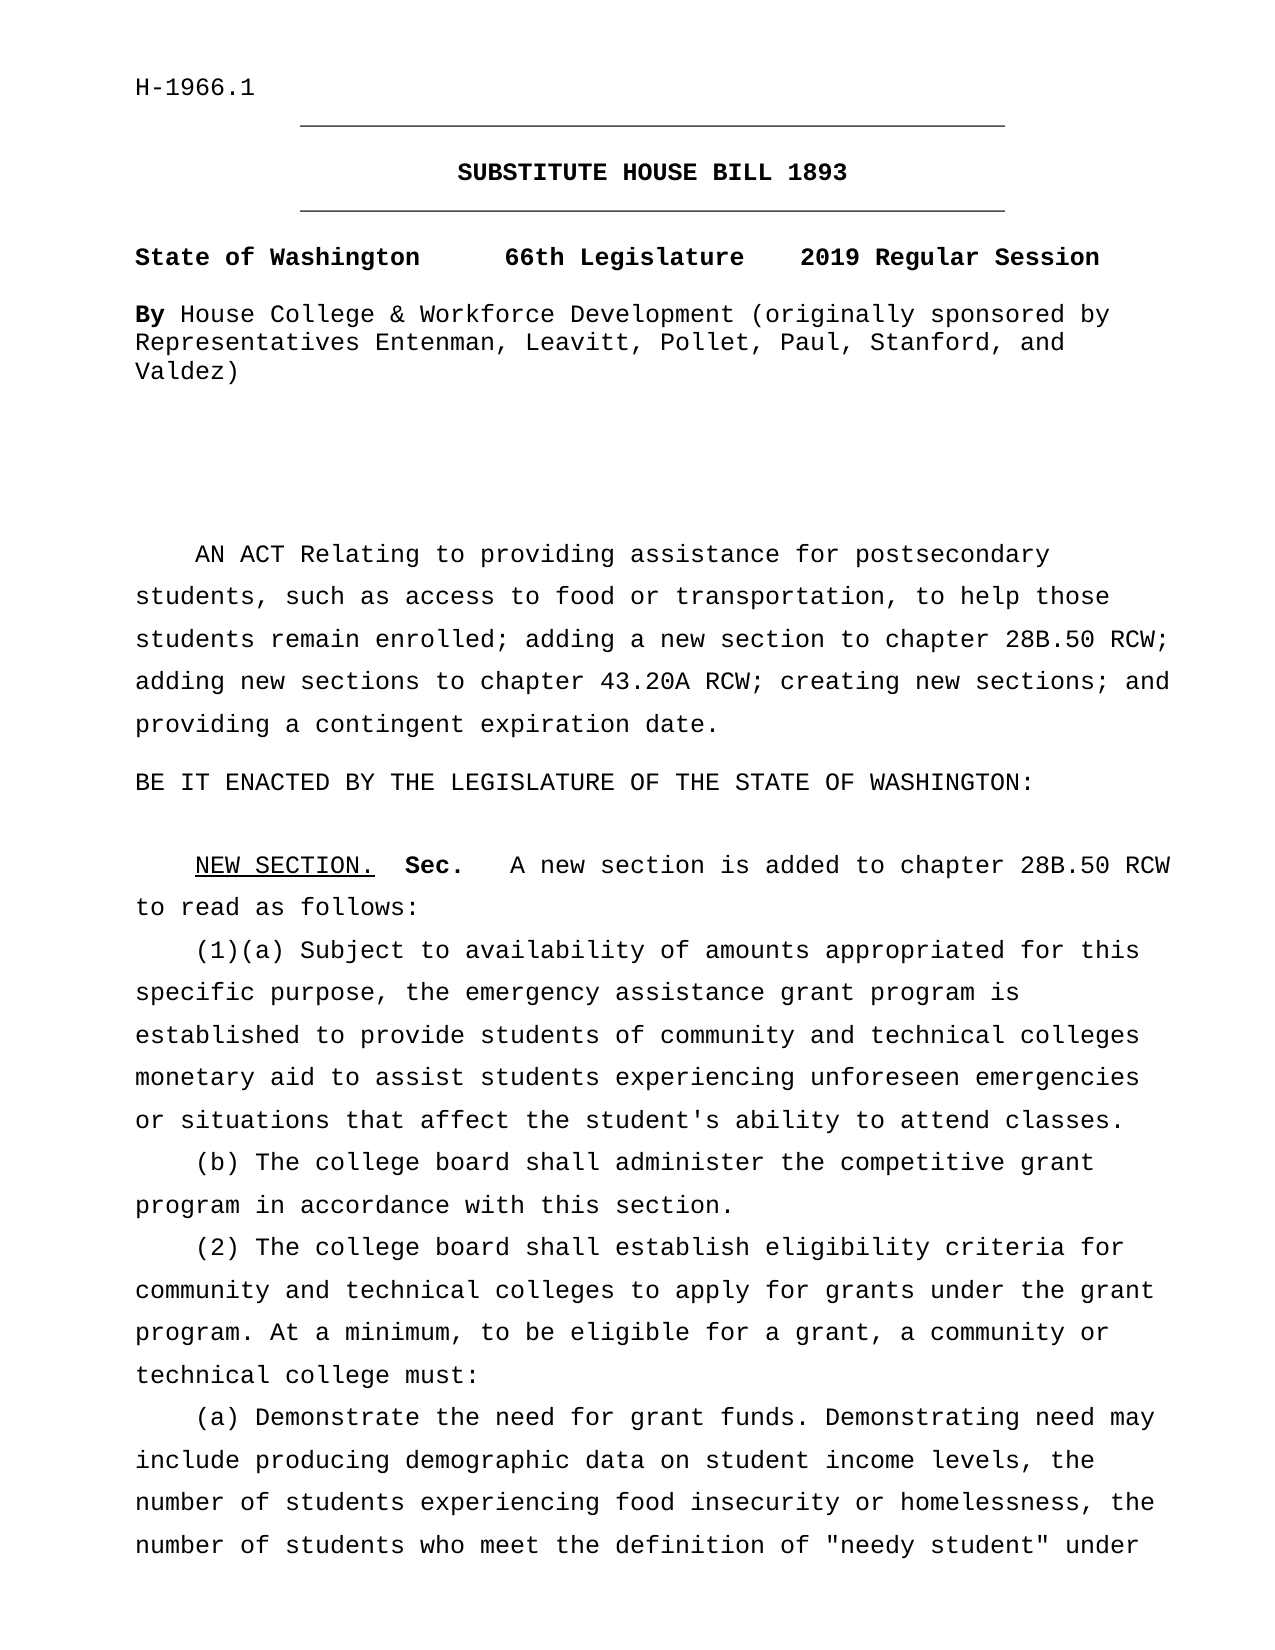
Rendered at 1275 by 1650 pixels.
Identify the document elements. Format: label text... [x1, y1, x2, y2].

text State of Washington 66th Legislature 2019 Regular Session [135, 245, 1170, 273]
text BE IT ENACTED BY THE LEGISLATURE OF THE STATE OF WASHINGTON: [135, 769, 1170, 797]
text SUBSTITUTE HOUSE BILL 1893 [135, 160, 1170, 188]
text (b) The college board shall administer the competitive grant program in accordance with this section. [135, 1137, 1170, 1222]
text By House College & Workforce Development (originally sponsored by Representatives Entenman, Leavitt, Pollet, Paul, Stanford, and Valdez) [135, 302, 1170, 387]
text (1)(a) Subject to availability of amounts appropriated for this specific purpose, the emergency assistance grant program is established to provide students of community and technical colleges monetary aid to assist students experiencing unforeseen emergencies or situations that affect the student's ability to attend classes. [135, 924, 1170, 1137]
text AN ACT Relating to providing assistance for postsecondary students, such as access to food or transportation, to help those students remain enrolled; adding a new section to chapter 28B.50 RCW; adding new sections to chapter 43.20A RCW; creating new sections; and providing a contingent expiration date. [135, 528, 1170, 741]
text _______________________________________________ [135, 103, 1170, 132]
text H-1966.1 [135, 75, 1170, 103]
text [135, 1392, 1170, 1562]
text _______________________________________________ [135, 188, 1170, 217]
text NEW SECTION. Sec. A new section is added to chapter 28B.50 RCW to read as follows: [135, 839, 1170, 924]
text (2) The college board shall establish eligibility criteria for community and technical colleges to apply for grants under the grant program. At a minimum, to be eligible for a grant, a community or technical college must: [135, 1222, 1170, 1392]
